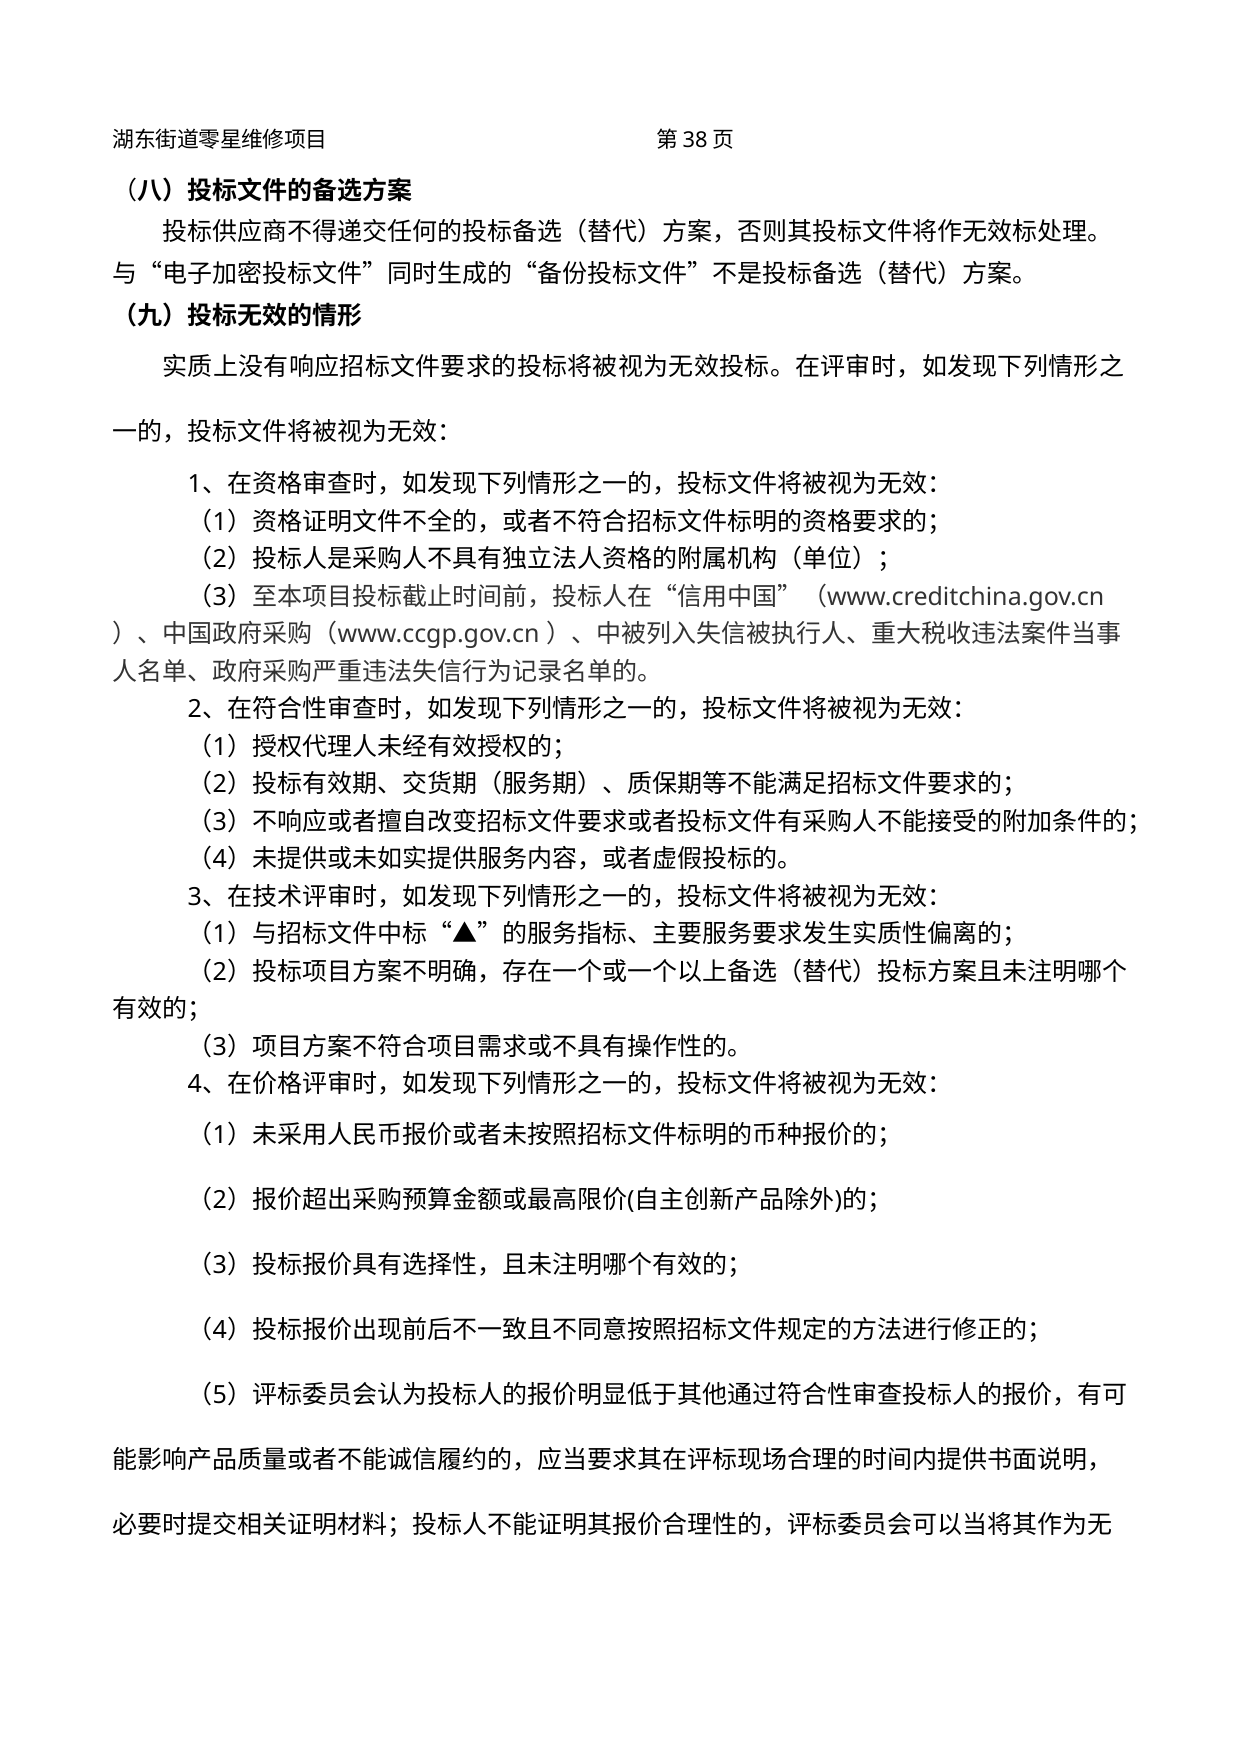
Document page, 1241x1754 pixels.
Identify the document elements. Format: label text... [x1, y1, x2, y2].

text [112, 1360, 1128, 1555]
text 2、在符合性审查时，如发现下列情形之一的，投标文件将被视为无效： [112, 687, 1128, 725]
text （4）未提供或未如实提供服务内容，或者虚假投标的。 [112, 837, 1128, 875]
text 投标供应商不得递交任何的投标备选（替代）方案，否则其投标文件将作无效标处理。与“电子加密投标文件”同时生成的“备份投标文件”不是投标备选（替代）方案。 [112, 207, 1128, 291]
text （2）报价超出采购预算金额或最高限价(自主创新产品除外)的； [112, 1165, 1128, 1230]
text 4、在价格评审时，如发现下列情形之一的，投标文件将被视为无效： [112, 1062, 1128, 1100]
text （八）投标文件的备选方案 [112, 166, 1128, 207]
text （1）授权代理人未经有效授权的； [112, 725, 1128, 762]
text （1）与招标文件中标“▲”的服务指标、主要服务要求发生实质性偏离的； [112, 912, 1128, 950]
text （3）投标报价具有选择性，且未注明哪个有效的； [112, 1230, 1128, 1295]
text （3）项目方案不符合项目需求或不具有操作性的。 [112, 1025, 1128, 1062]
text （九）投标无效的情形 [112, 291, 1128, 332]
text （3）不响应或者擅自改变招标文件要求或者投标文件有采购人不能接受的附加条件的； [112, 800, 1128, 837]
text （1）资格证明文件不全的，或者不符合招标文件标明的资格要求的； [112, 500, 1128, 537]
text 3、在技术评审时，如发现下列情形之一的，投标文件将被视为无效： [112, 875, 1128, 912]
text （2）投标人是采购人不具有独立法人资格的附属机构（单位）； [112, 537, 1128, 575]
text （1）未采用人民币报价或者未按照招标文件标明的币种报价的； [112, 1100, 1128, 1165]
text （2）投标有效期、交货期（服务期）、质保期等不能满足招标文件要求的； [112, 762, 1128, 800]
text （3）至本项目投标截止时间前，投标人在“信用中国”（www.creditchina.gov.cn ）、中国政府采购（www.ccgp.gov.cn ）、中被列入失信被执行人、重大税收违法案件当事人名单、政府采购严重违法失信行为记录名单的。 [112, 575, 1128, 687]
text （2）投标项目方案不明确，存在一个或一个以上备选（替代）投标方案且未注明哪个有效的； [112, 950, 1128, 1025]
text 1、在资格审查时，如发现下列情形之一的，投标文件将被视为无效： [112, 462, 1128, 500]
text （4）投标报价出现前后不一致且不同意按照招标文件规定的方法进行修正的； [112, 1295, 1128, 1360]
text 实质上没有响应招标文件要求的投标将被视为无效投标。在评审时，如发现下列情形之一的，投标文件将被视为无效： [112, 332, 1128, 462]
